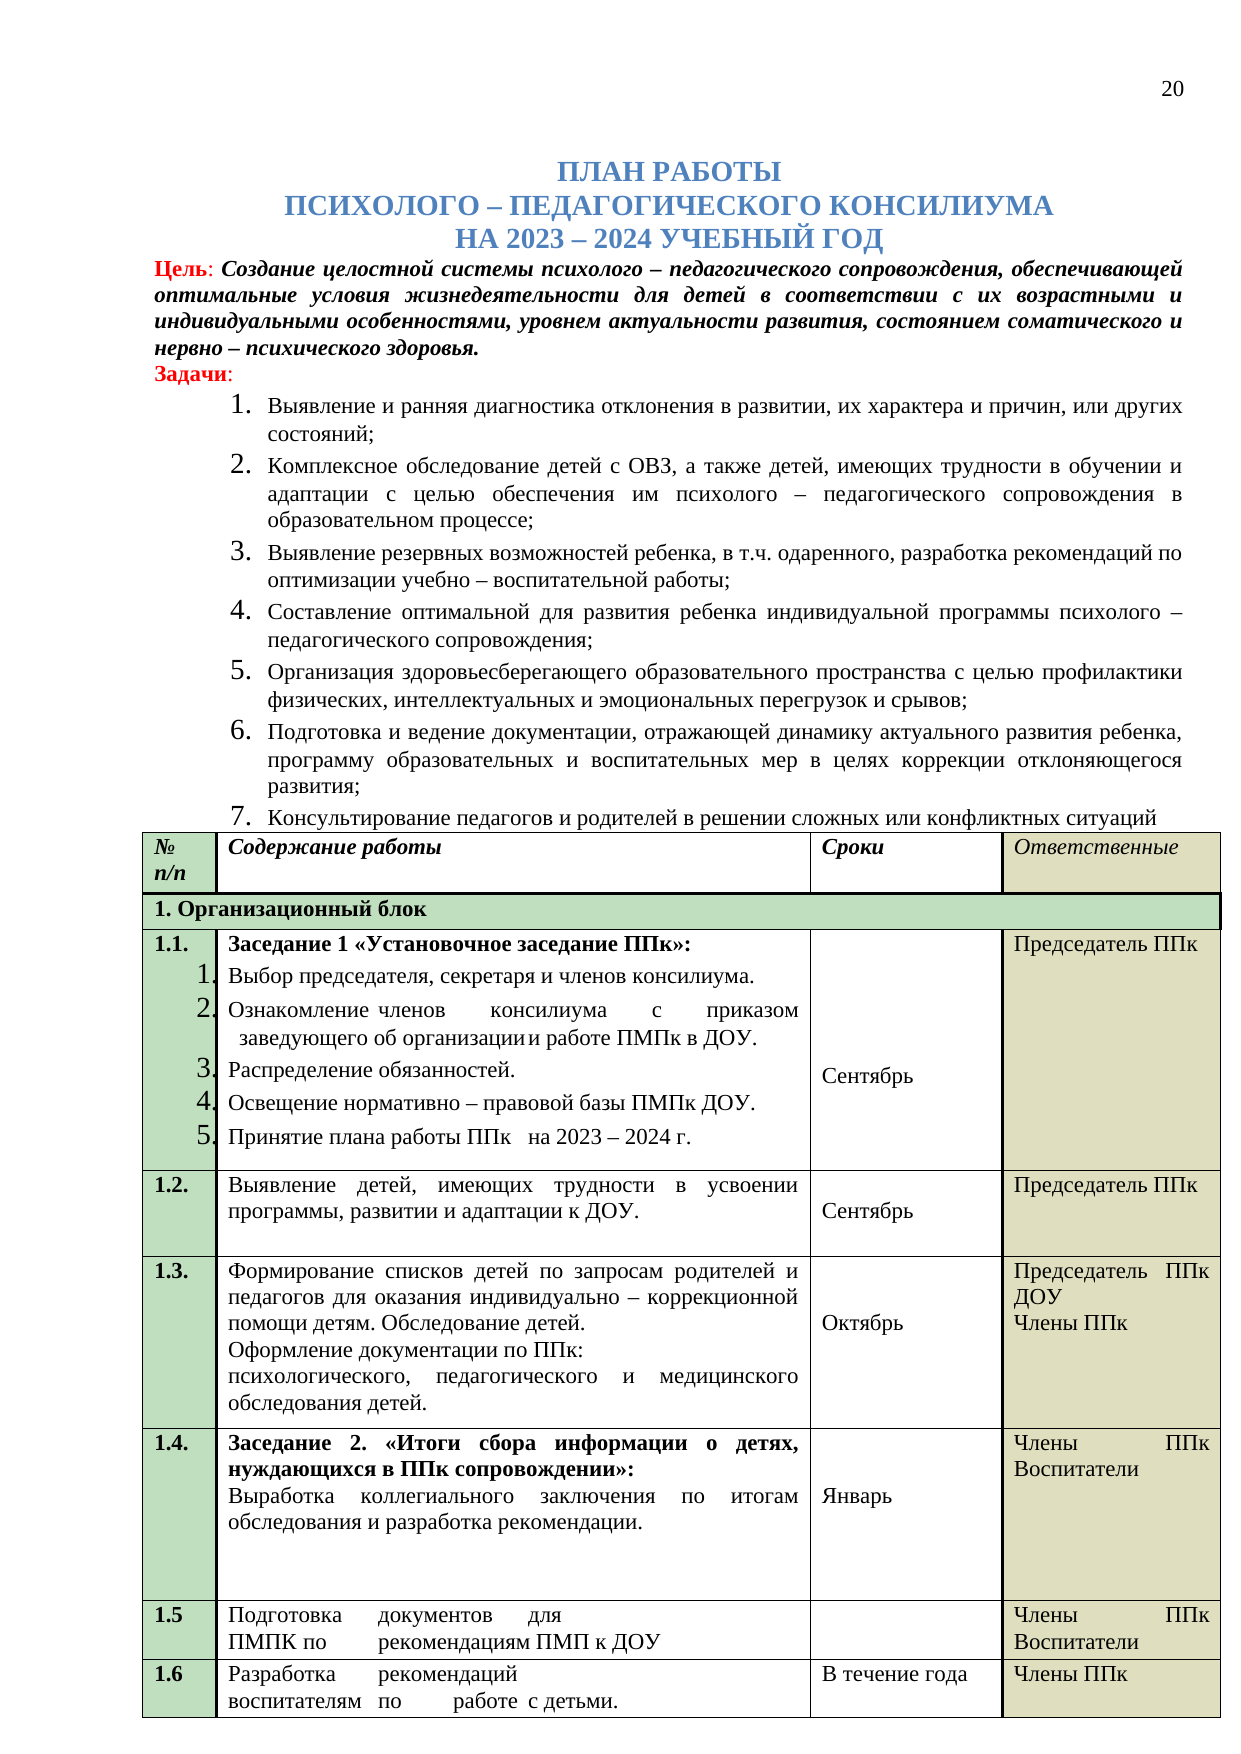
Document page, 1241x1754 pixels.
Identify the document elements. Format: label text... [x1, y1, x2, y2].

table_cell Председатель ППк [1004, 1171, 1220, 1256]
table_cell 1.2. [143, 1171, 215, 1256]
text Задачи: [154, 360, 1184, 386]
table_cell Члены ППк Воспитатели [1004, 1429, 1220, 1600]
table_cell 1.1. [143, 930, 215, 1170]
table_cell 1.4. [143, 1429, 215, 1600]
list Комплексное обследование детей с ОВЗ, а также детей, имеющих трудности в обучении и адаптации с целью обеспечения им психолого – педагогического сопровождения в образовательном процессе; [230, 446, 1184, 533]
table_cell Октябрь [811, 1257, 1001, 1428]
text ПСИХОЛОГО – ПЕДАГОГИЧЕСКОГО КОНСИЛИУМА [154, 188, 1184, 221]
table_cell 1.5 [143, 1601, 215, 1659]
table_cell Выявление детей, имеющих трудности в усвоении программы, развитии и адаптации к ДОУ. [218, 1171, 810, 1256]
list Консультирование педагогов и родителей в решении сложных или конфликтных ситуаций [230, 798, 1184, 832]
table_header Ответственные [1004, 833, 1220, 892]
table_cell Заседание 2. «Итоги сбора информации о детях, нуждающихся в ППк сопровождении»: Выработка коллегиального заключения по итогам обследования и разработка рекомендации. [218, 1429, 810, 1600]
text НА 2023 – 2024 УЧЕБНЫЙ ГОД [154, 221, 1184, 255]
table_cell Члены ППк Воспитатели [1004, 1601, 1220, 1659]
table_cell Сентябрь [811, 930, 1001, 1170]
table_cell [811, 1601, 1001, 1659]
list Составление оптимальной для развития ребенка индивидуальной программы психолого – педагогического сопровождения; [230, 592, 1184, 652]
list Организация здоровьесберегающего образовательного пространства с целью профилактики физических, интеллектуальных и эмоциональных перегрузок и срывов; [230, 652, 1184, 712]
table_cell Январь [811, 1429, 1001, 1600]
table_cell Подготовка документов для ПМПК по рекомендациям ПМП к ДОУ [218, 1601, 810, 1659]
table_cell Формирование списков детей по запросам родителей и педагогов для оказания индивидуально – коррекционной помощи детям. Обследование детей. Оформление документации по ППк: психологического, педагогического и медицинского обследования детей. [218, 1257, 810, 1428]
table_cell Председатель ППк [1004, 930, 1220, 1170]
table_header Сроки [811, 833, 1001, 892]
text ПЛАН РАБОТЫ [154, 154, 1184, 188]
table_header № п/п [143, 833, 215, 892]
table_cell Заседание 1 «Установочное заседание ППк»: Выбор председателя, секретаря и членов консилиума. Ознакомление членов консилиума с приказом заведующего об организации и работе ПМПк в ДОУ. Распределение обязанностей. Освещение нормативно – правовой базы ПМПк ДОУ. Принятие плана работы ППк на 2023 – 2024 г. [218, 930, 810, 1170]
table_cell Сентябрь [811, 1171, 1001, 1256]
table_cell Члены ППк [1004, 1660, 1220, 1717]
table_cell Председатель ППк ДОУ Члены ППк [1004, 1257, 1220, 1428]
table_cell 1. Организационный блок [143, 895, 1219, 929]
list Выявление резервных возможностей ребенка, в т.ч. одаренного, разработка рекомендаций по оптимизации учебно – воспитательной работы; [230, 533, 1184, 592]
table_header Содержание работы [218, 833, 810, 892]
text Цель: Создание целостной системы психолого – педагогического сопровождения, обеспечивающей оптимальные условия жизнедеятельности для детей в соответствии с их возрастными и индивидуальными особенностями, уровнем актуальности развития, состоянием соматического и нервно – психического здоровья. [154, 255, 1184, 360]
table_cell В течение года [811, 1660, 1001, 1717]
table_cell 1.3. [143, 1257, 215, 1428]
table_cell Разработка рекомендаций воспитателям по работе с детьми. [218, 1660, 810, 1717]
table_cell 1.6 [143, 1660, 215, 1717]
list Выявление и ранняя диагностика отклонения в развитии, их характера и причин, или других состояний; [230, 386, 1184, 446]
list Подготовка и ведение документации, отражающей динамику актуального развития ребенка, программу образовательных и воспитательных мер в целях коррекции отклоняющегося развития; [230, 712, 1184, 798]
